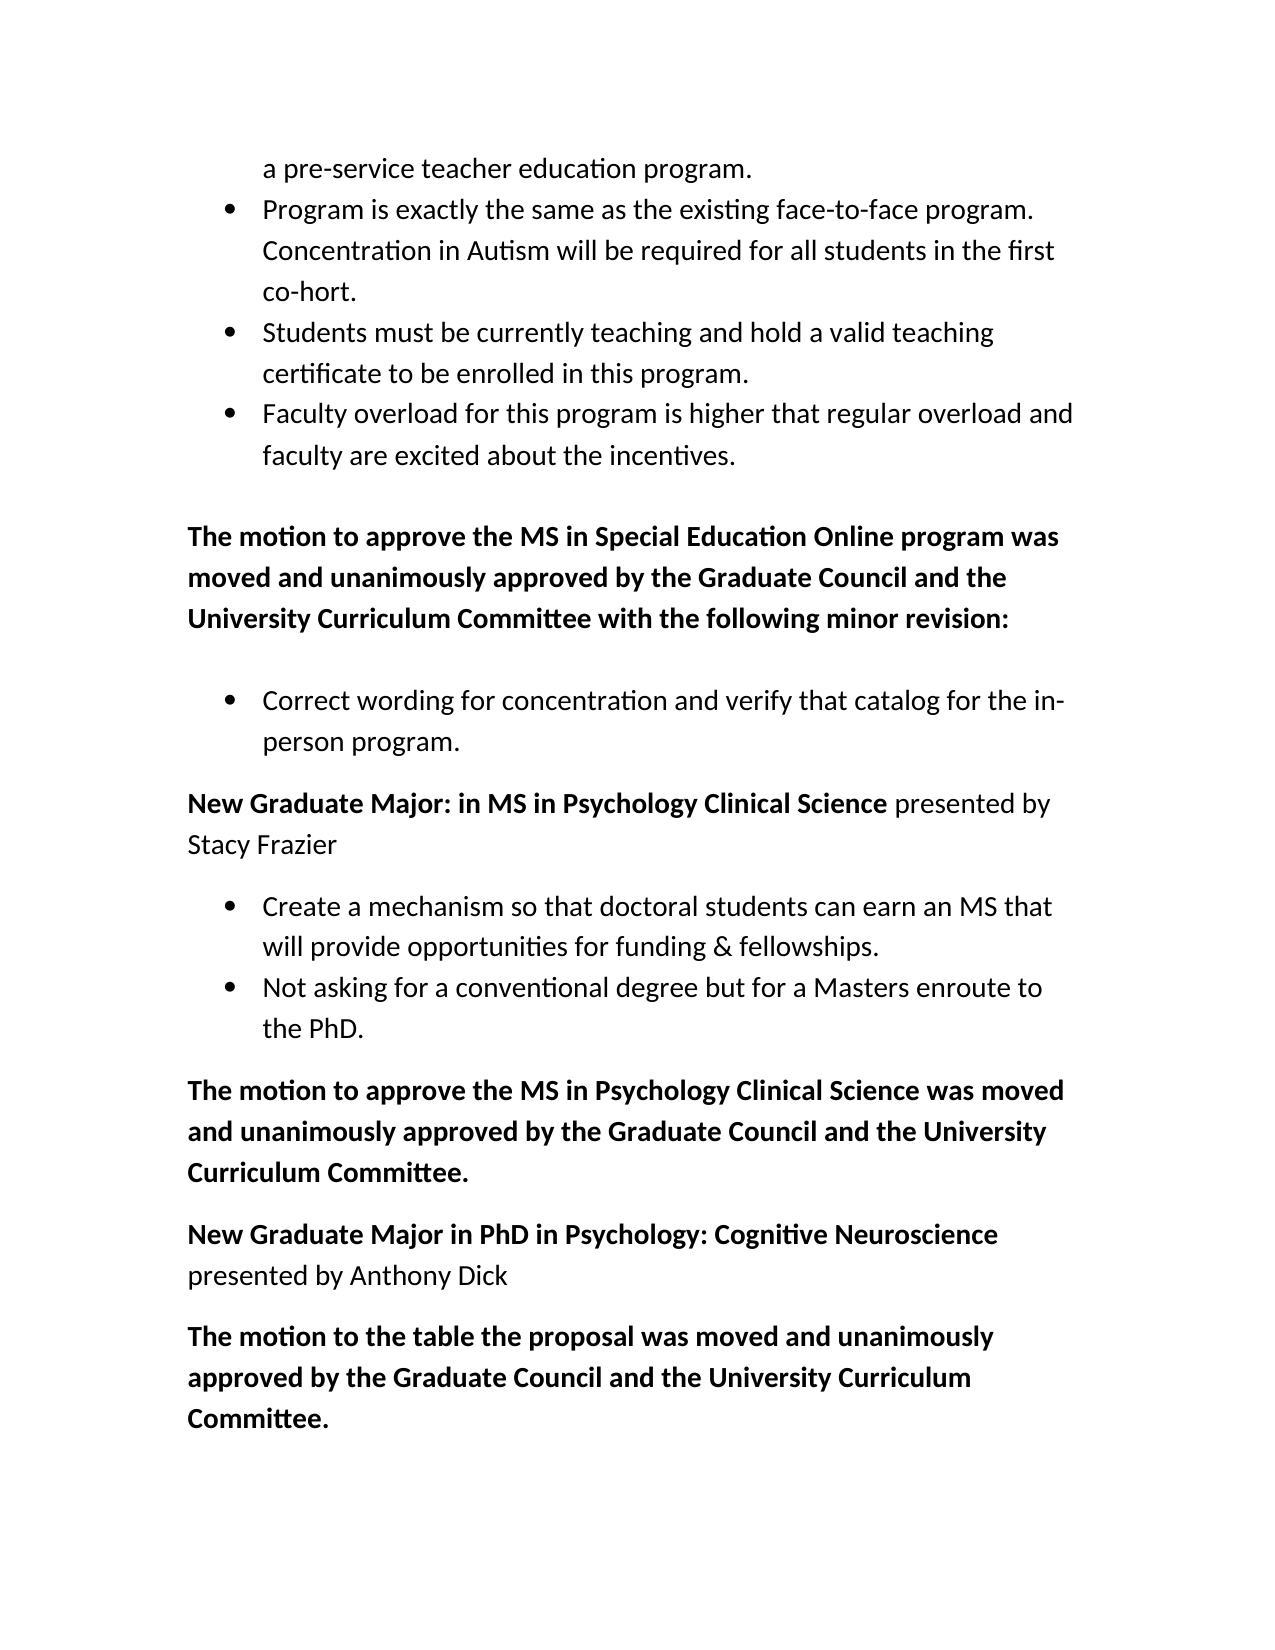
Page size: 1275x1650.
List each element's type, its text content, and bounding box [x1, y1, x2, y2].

list Faculty overload for this program is higher that regular overload and faculty are excited about the incentives. [225, 396, 1087, 472]
list Create a mechanism so that doctoral students can earn an MS that will provide opportunities for funding & fellowships. [225, 888, 1087, 964]
text New Graduate Major: in MS in Psychology Clinical Science presented by Stacy Frazier [187, 785, 1087, 861]
list Program is exactly the same as the existing face-to-face program. Concentration in Autism will be required for all students in the first co-hort. [225, 191, 1087, 308]
list Students must be currently teaching and hold a valid teaching certificate to be enrolled in this program. [225, 314, 1087, 390]
text New Graduate Major in PhD in Psychology: Cognitive Neuroscience presented by Anthony Dick [187, 1216, 1087, 1292]
list The motion to approve the MS in Special Education Online program was moved and unanimously approved by the Graduate Council and the University Curriculum Committee with the following minor revision: [187, 518, 1087, 636]
list a pre-service teacher education program. [262, 150, 1087, 186]
text The motion to the table the proposal was moved and unanimously approved by the Graduate Council and the University Curriculum Committee. [187, 1318, 1087, 1436]
list Not asking for a conventional degree but for a Masters enroute to the PhD. [225, 969, 1087, 1046]
list Correct wording for concentration and verify that catalog for the in-person program. [225, 682, 1087, 759]
text The motion to approve the MS in Psychology Clinical Science was moved and unanimously approved by the Graduate Council and the University Curriculum Committee. [187, 1072, 1087, 1190]
